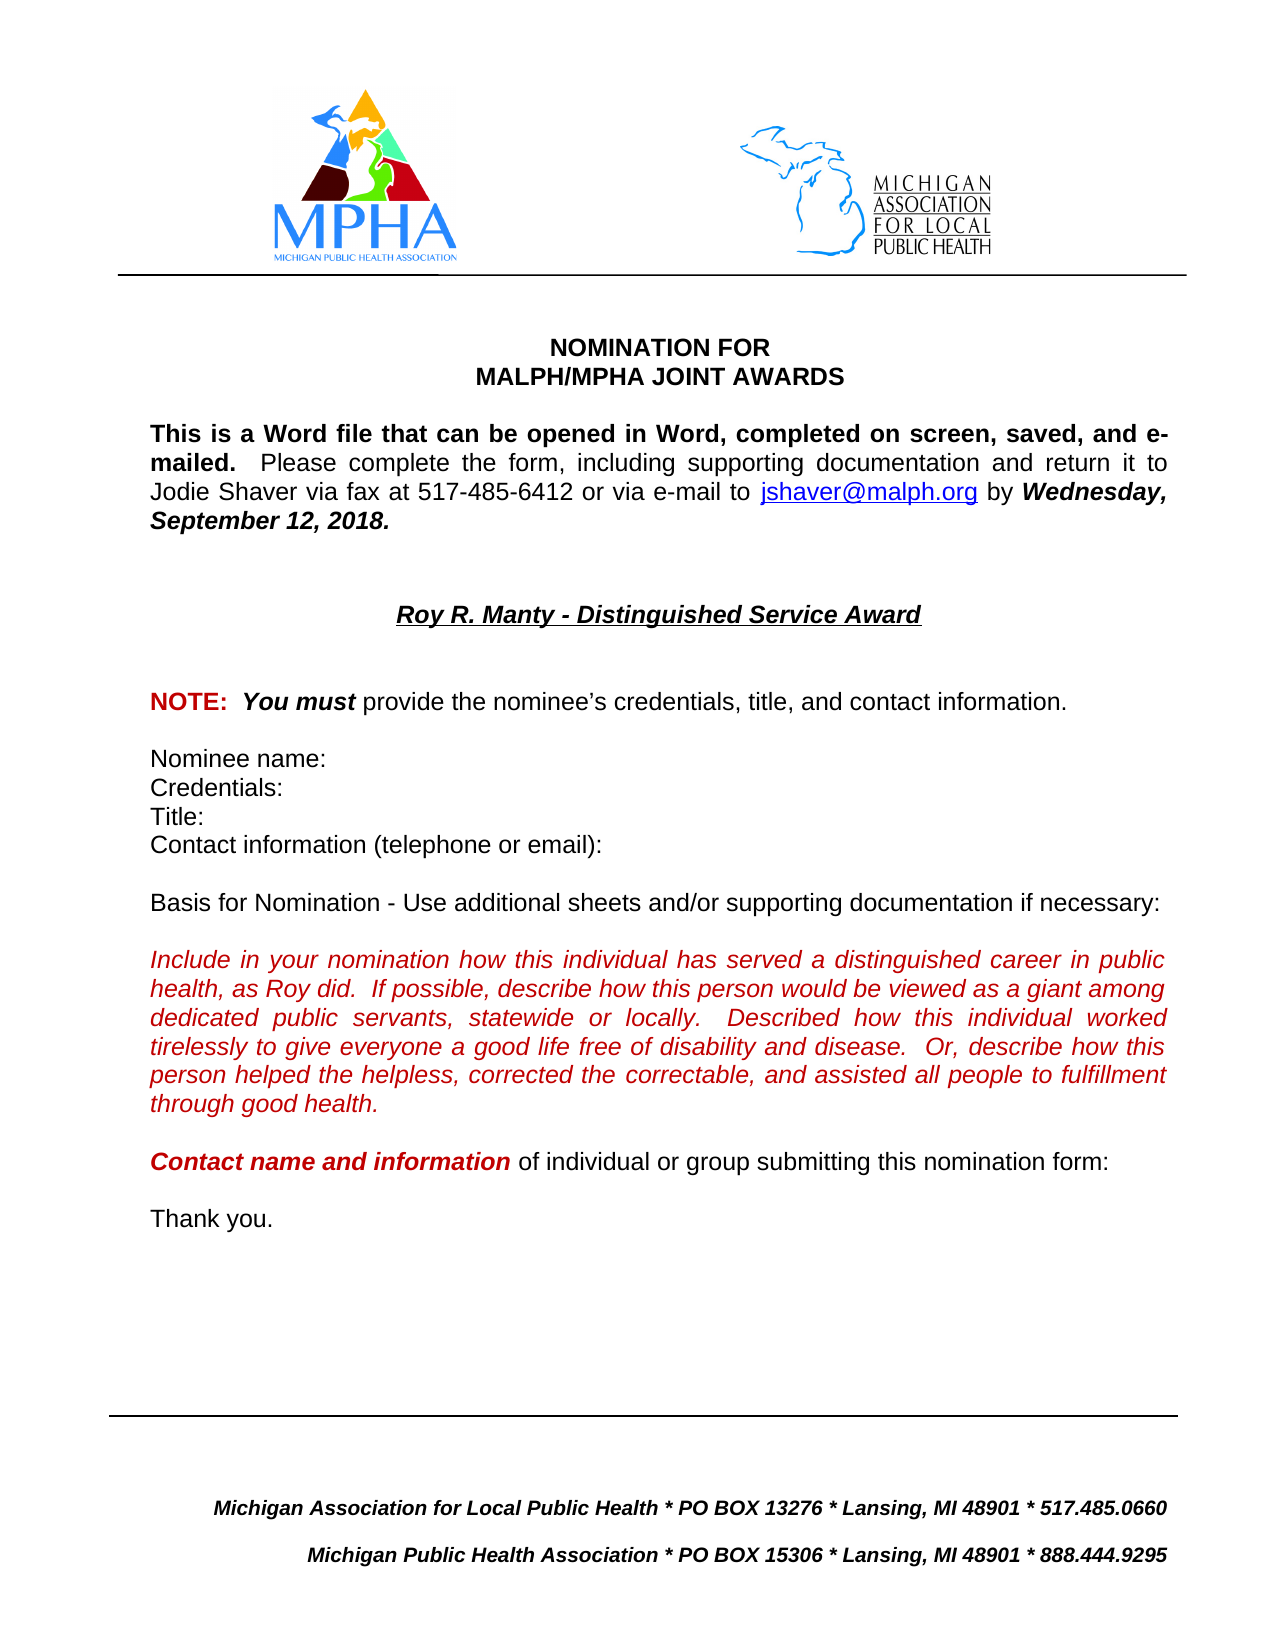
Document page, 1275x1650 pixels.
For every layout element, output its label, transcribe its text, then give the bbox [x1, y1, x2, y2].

text Contact information (telephone or email): [150, 830, 1170, 859]
text MALPH/MPHA JOINT AWARDS [150, 362, 1170, 391]
text This is a Word file that can be opened in Word, completed on screen, saved, and e-mailed. Please complete the form, including supporting documentation and return it to Jodie Shaver via fax at 517-485-6412 or via e-mail to jshaver@malph.org by Wednesday, September 12, 2018. [150, 419, 1170, 534]
text Contact name and information of individual or group submitting this nomination form: [150, 1146, 1170, 1175]
text Include in your nomination how this individual has served a distinguished career in public health, as Roy did. If possible, describe how this person would be viewed as a giant among dedicated public servants, statewide or locally. Described how this individual worked tirelessly to give everyone a good life free of disability and disease. Or, describe how this person helped the helpless, corrected the correctable, and assisted all people to fulfillment through good health. [150, 945, 1170, 1118]
text Title: [150, 801, 1170, 830]
text Credentials: [150, 773, 1170, 801]
text Nominee name: [150, 744, 1170, 773]
picture [271, 86, 457, 262]
text Roy R. Manty - Distinguished Service Award [150, 600, 1170, 629]
text NOTE: You must provide the nominee’s credentials, title, and contact information. [150, 686, 1170, 715]
text Thank you. [150, 1204, 1170, 1233]
picture [740, 126, 991, 256]
text NOMINATION FOR [150, 333, 1170, 362]
text Basis for Nomination - Use additional sheets and/or supporting documentation if necessary: [150, 888, 1170, 916]
